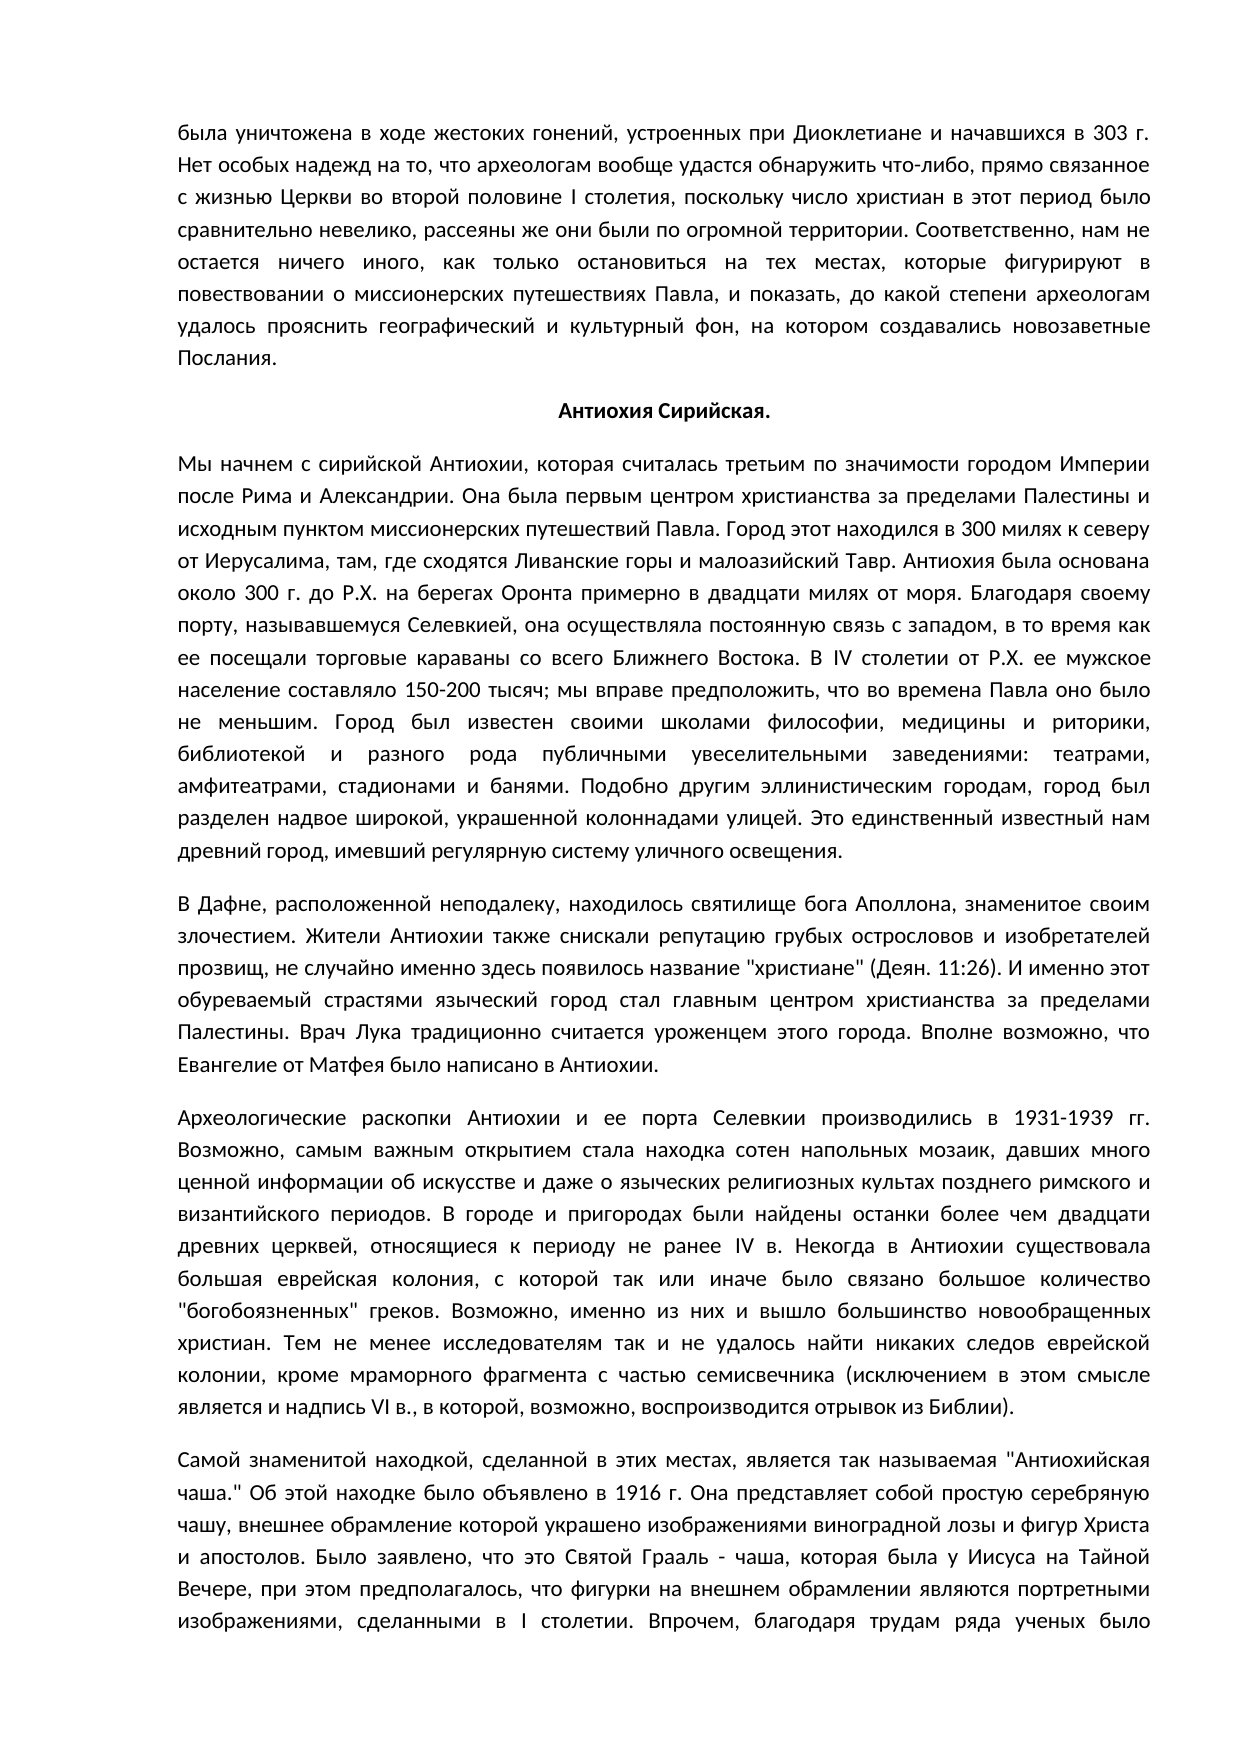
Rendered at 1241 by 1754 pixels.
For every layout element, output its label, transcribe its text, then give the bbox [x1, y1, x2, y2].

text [177, 1445, 1152, 1634]
text Антиохия Сирийская. [177, 396, 1152, 424]
text Археологические раскопки Антиохии и ее порта Селевкии производились в 1931-1939 гг. Возможно, самым важным открытием стала находка сотен напольных мозаик, давших много ценной информации об искусстве и даже о языческих религиозных культах позднего римского и византийского периодов. В городе и пригородах были найдены останки более чем двадцати древних церквей, относящиеся к периоду не ранее IV в. Некогда в Антиохии существовала большая еврейская колония, с которой так или иначе было связано большое количество "богобоязненных" греков. Возможно, именно из них и вышло большинство новообращенных христиан. Тем не менее исследователям так и не удалось найти никаких следов еврейской колонии, кроме мраморного фрагмента с частью семисвечника (исключением в этом смысле является и надпись VI в., в которой, возможно, воспроизводится отрывок из Библии). [177, 1103, 1152, 1420]
text В Дафне, расположенной неподалеку, находилось святилище бога Аполлона, знаменитое своим злочестием. Жители Антиохии также снискали репутацию грубых острословов и изобретателей прозвищ, не случайно именно здесь появилось название "христиане" (Деян. 11:26). И именно этот обуреваемый страстями языческий город стал главным центром христианства за пределами Палестины. Врач Лука традиционно считается уроженцем этого города. Вполне возможно, что Евангелие от Матфея было написано в Антиохии. [177, 889, 1152, 1078]
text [177, 118, 1152, 371]
text Мы начнем с сирийской Антиохии, которая считалась третьим по значимости городом Империи после Рима и Александрии. Она была первым центром христианства за пределами Палестины и исходным пунктом миссионерских путешествий Павла. Город этот находился в 300 милях к северу от Иерусалима, там, где сходятся Ливанские горы и малоазийский Тавр. Антиохия была основана около 300 г. до Р.Х. на берегах Оронта примерно в двадцати милях от моря. Благодаря своему порту, называвшемуся Селевкией, она осуществляла постоянную связь с западом, в то время как ее посещали торговые караваны со всего Ближнего Востока. В IV столетии от Р.Х. ее мужское население составляло 150-200 тысяч; мы вправе предположить, что во времена Павла оно было не меньшим. Город был известен своими школами философии, медицины и риторики, библиотекой и разного рода публичными увеселительными заведениями: театрами, амфитеатрами, стадионами и банями. Подобно другим эллинистическим городам, город был разделен надвое широкой, украшенной колоннадами улицей. Это единственный известный нам древний город, имевший регулярную систему уличного освещения. [177, 449, 1152, 864]
